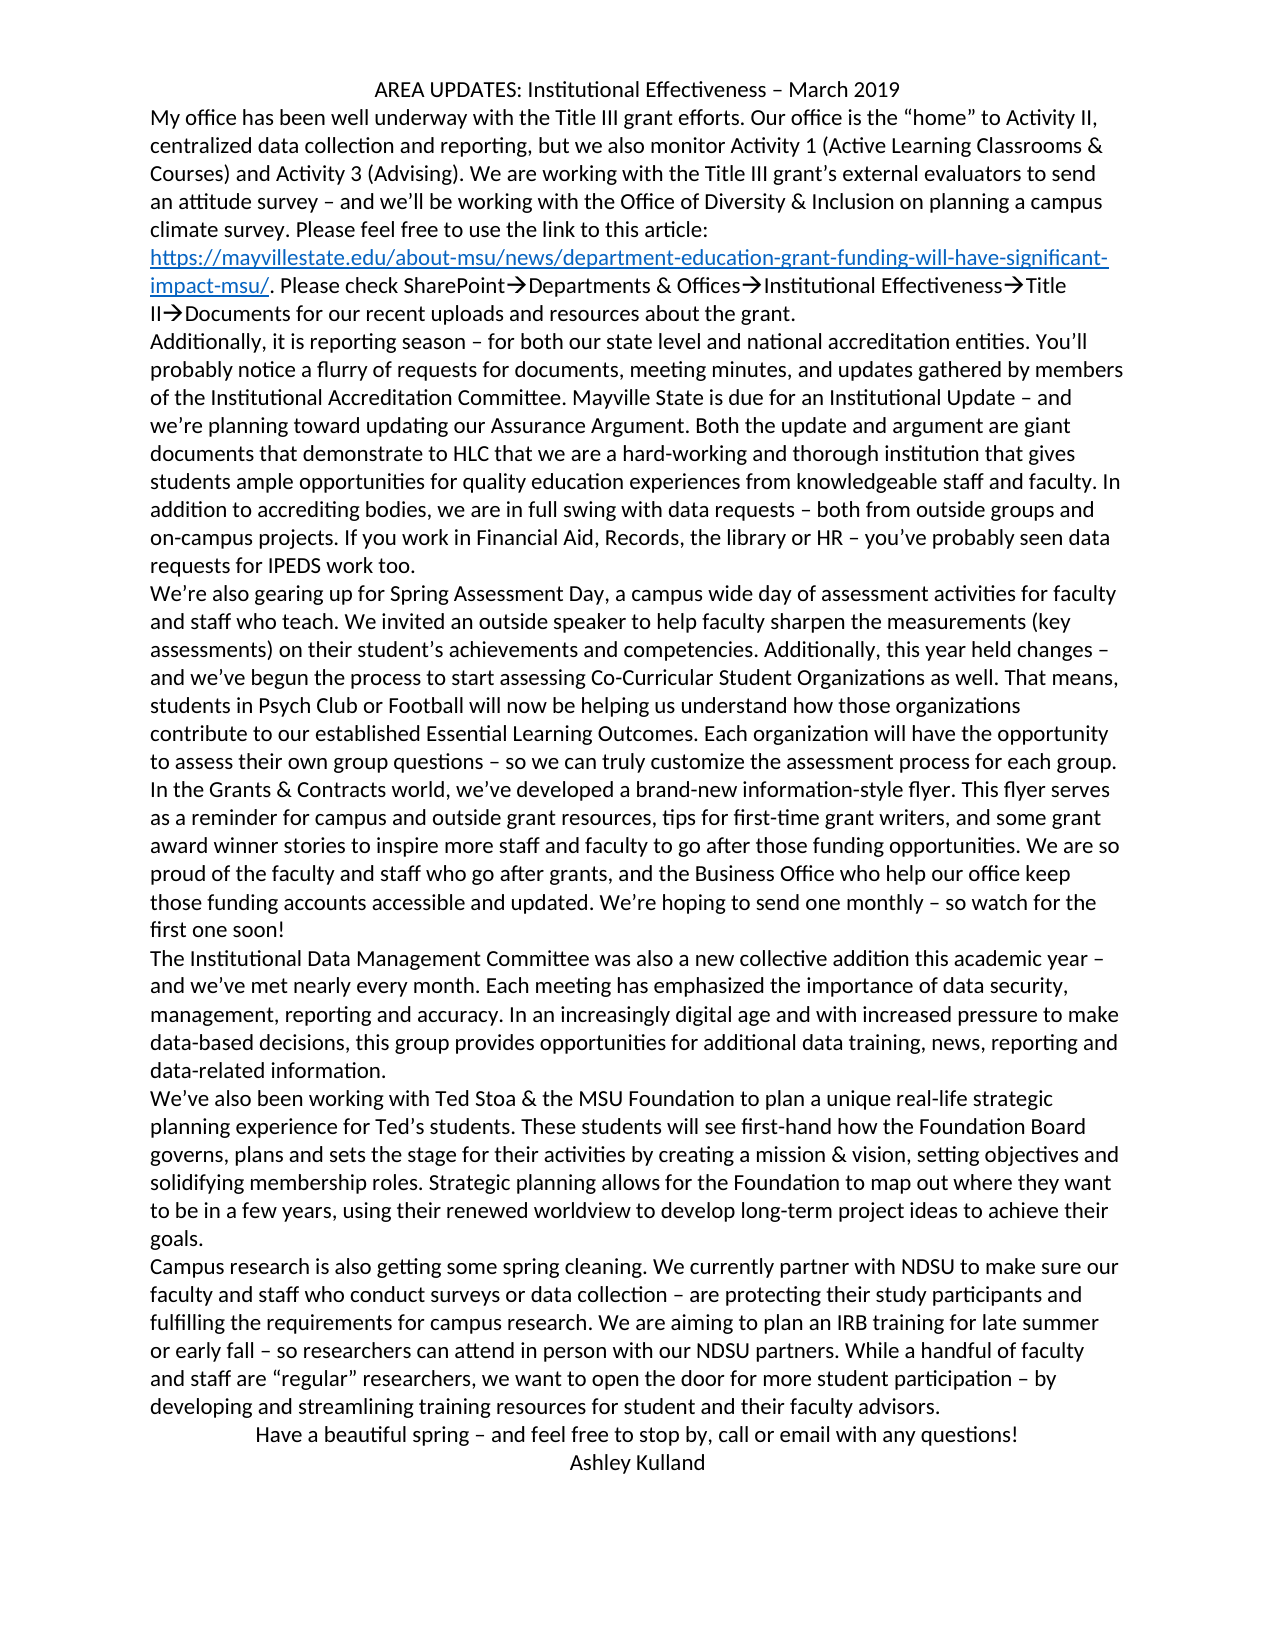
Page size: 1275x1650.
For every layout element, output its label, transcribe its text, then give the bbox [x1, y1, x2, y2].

text The Institutional Data Management Committee was also a new collective addition this academic year – and we’ve met nearly every month. Each meeting has emphasized the importance of data security, management, reporting and accuracy. In an increasingly digital age and with increased pressure to make data-based decisions, this group provides opportunities for additional data training, news, reporting and data-related information. [150, 944, 1125, 1084]
text In the Grants & Contracts world, we’ve developed a brand-new information-style flyer. This flyer serves as a reminder for campus and outside grant resources, tips for first-time grant writers, and some grant award winner stories to inspire more staff and faculty to go after those funding opportunities. We are so proud of the faculty and staff who go after grants, and the Business Office who help our office keep those funding accounts accessible and updated. We’re hoping to send one monthly – so watch for the first one soon! [150, 776, 1125, 944]
text Campus research is also getting some spring cleaning. We currently partner with NDSU to make sure our faculty and staff who conduct surveys or data collection – are protecting their study participants and fulfilling the requirements for campus research. We are aiming to plan an IRB training for late summer or early fall – so researchers can attend in person with our NDSU partners. While a handful of faculty and staff are “regular” researchers, we want to open the door for more student participation – by developing and streamlining training resources for student and their faculty advisors. [150, 1252, 1125, 1420]
text Have a beautiful spring – and feel free to stop by, call or email with any questions! [150, 1420, 1125, 1448]
text We’re also gearing up for Spring Assessment Day, a campus wide day of assessment activities for faculty and staff who teach. We invited an outside speaker to help faculty sharpen the measurements (key assessments) on their student’s achievements and competencies. Additionally, this year held changes – and we’ve begun the process to start assessing Co-Curricular Student Organizations as well. That means, students in Psych Club or Football will now be helping us understand how those organizations contribute to our established Essential Learning Outcomes. Each organization will have the opportunity to assess their own group questions – so we can truly customize the assessment process for each group. [150, 579, 1125, 776]
text AREA UPDATES: Institutional Effectiveness – March 2019 [150, 75, 1125, 103]
text Additionally, it is reporting season – for both our state level and national accreditation entities. You’ll probably notice a flurry of requests for documents, meeting minutes, and updates gathered by members of the Institutional Accreditation Committee. Mayville State is due for an Institutional Update – and we’re planning toward updating our Assurance Argument. Both the update and argument are giant documents that demonstrate to HLC that we are a hard-working and thorough institution that gives students ample opportunities for quality education experiences from knowledgeable staff and faculty. In addition to accrediting bodies, we are in full swing with data requests – both from outside groups and on-campus projects. If you work in Financial Aid, Records, the library or HR – you’ve probably seen data requests for IPEDS work too. [150, 327, 1125, 579]
text Ashley Kulland [150, 1448, 1125, 1476]
text My office has been well underway with the Title III grant efforts. Our office is the “home” to Activity II, centralized data collection and reporting, but we also monitor Activity 1 (Active Learning Classrooms & Courses) and Activity 3 (Advising). We are working with the Title III grant’s external evaluators to send an attitude survey – and we’ll be working with the Office of Diversity & Inclusion on planning a campus climate survey. Please feel free to use the link to this article: https://mayvillestate.edu/about-msu/news/department-education-grant-funding-will-have-significant-impact-msu/. Please check SharePointDepartments & OfficesInstitutional EffectivenessTitle IIDocuments for our recent uploads and resources about the grant. [150, 103, 1125, 327]
text We’ve also been working with Ted Stoa & the MSU Foundation to plan a unique real-life strategic planning experience for Ted’s students. These students will see first-hand how the Foundation Board governs, plans and sets the stage for their activities by creating a mission & vision, setting objectives and solidifying membership roles. Strategic planning allows for the Foundation to map out where they want to be in a few years, using their renewed worldview to develop long-term project ideas to achieve their goals. [150, 1084, 1125, 1252]
